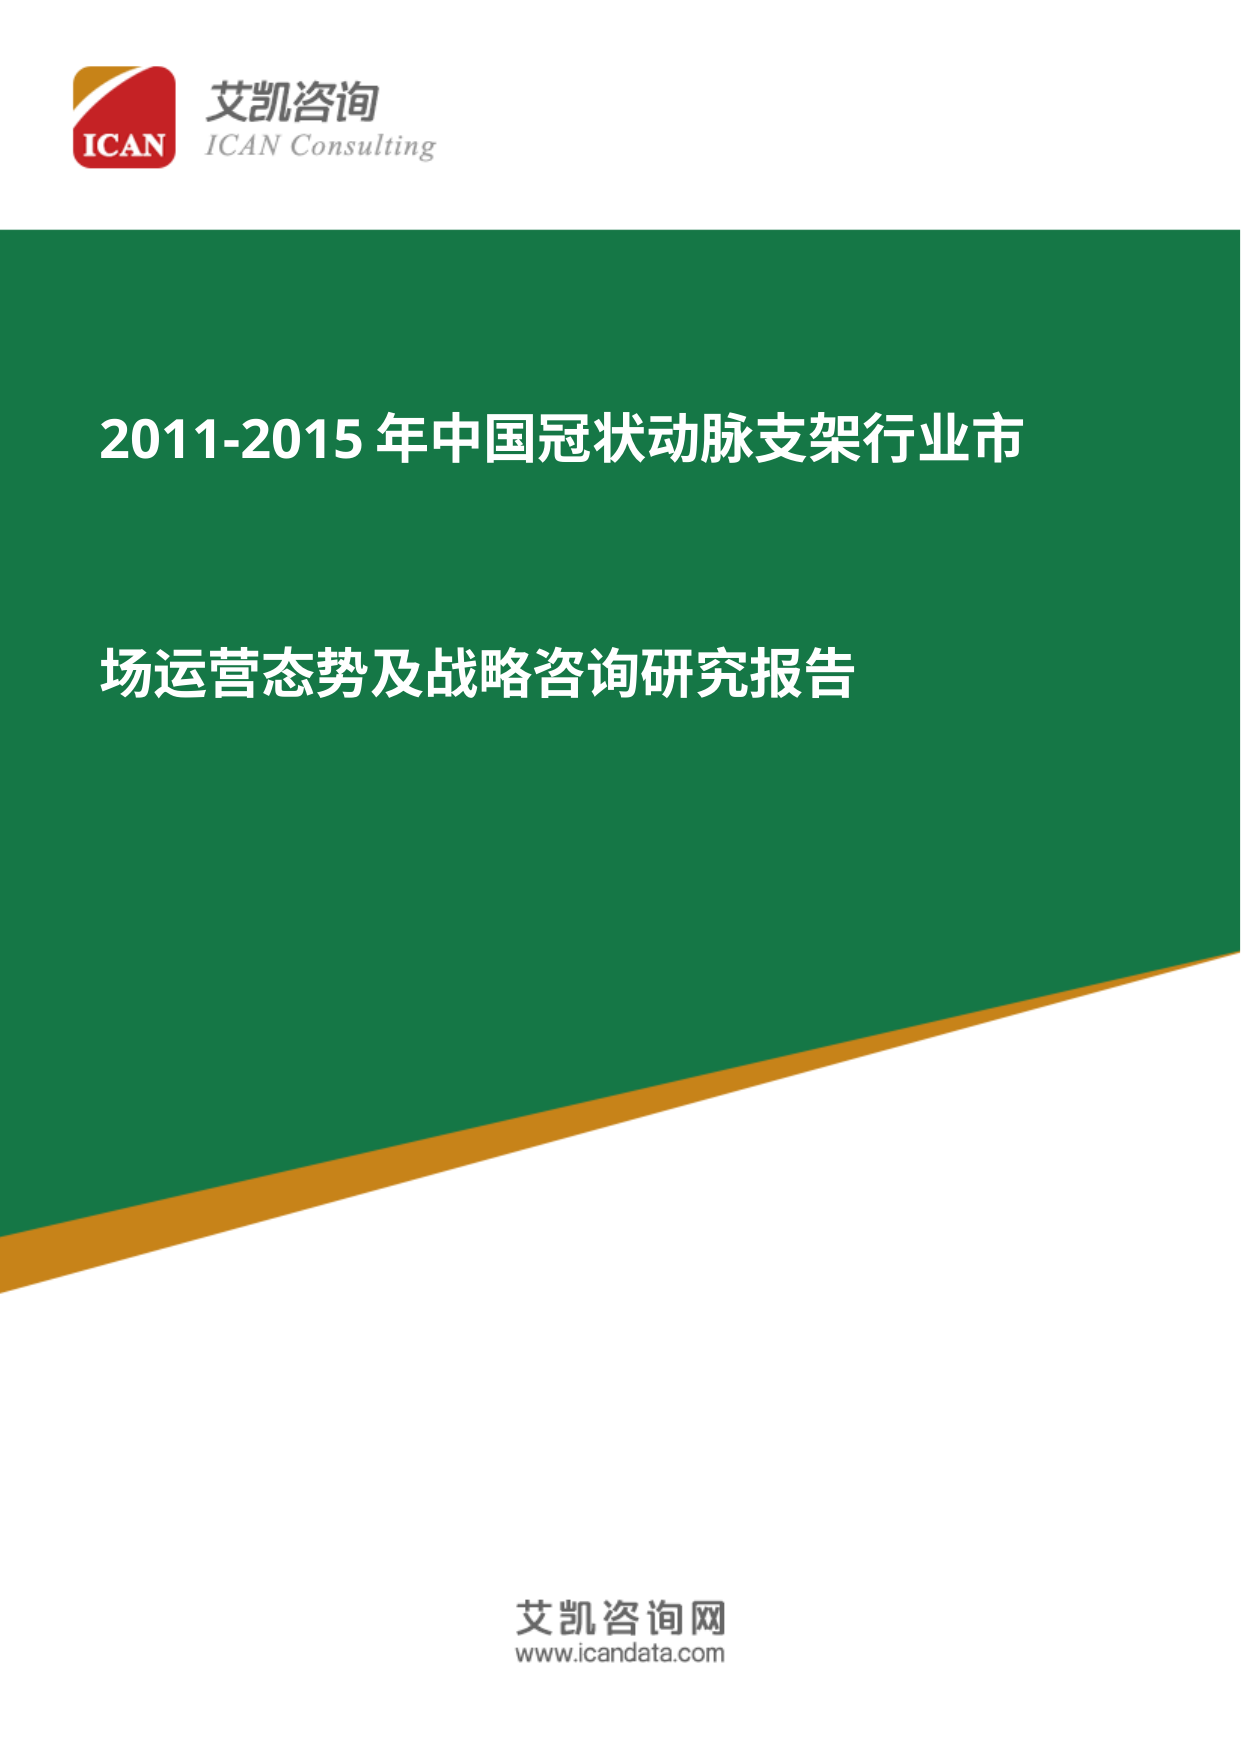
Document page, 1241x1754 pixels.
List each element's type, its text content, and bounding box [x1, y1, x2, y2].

picture [0, 5, 1241, 1754]
subtitle 2011-2015年中国冠状动脉支架行业市场运营态势及战略咨询研究报告 [99, 386, 1053, 718]
